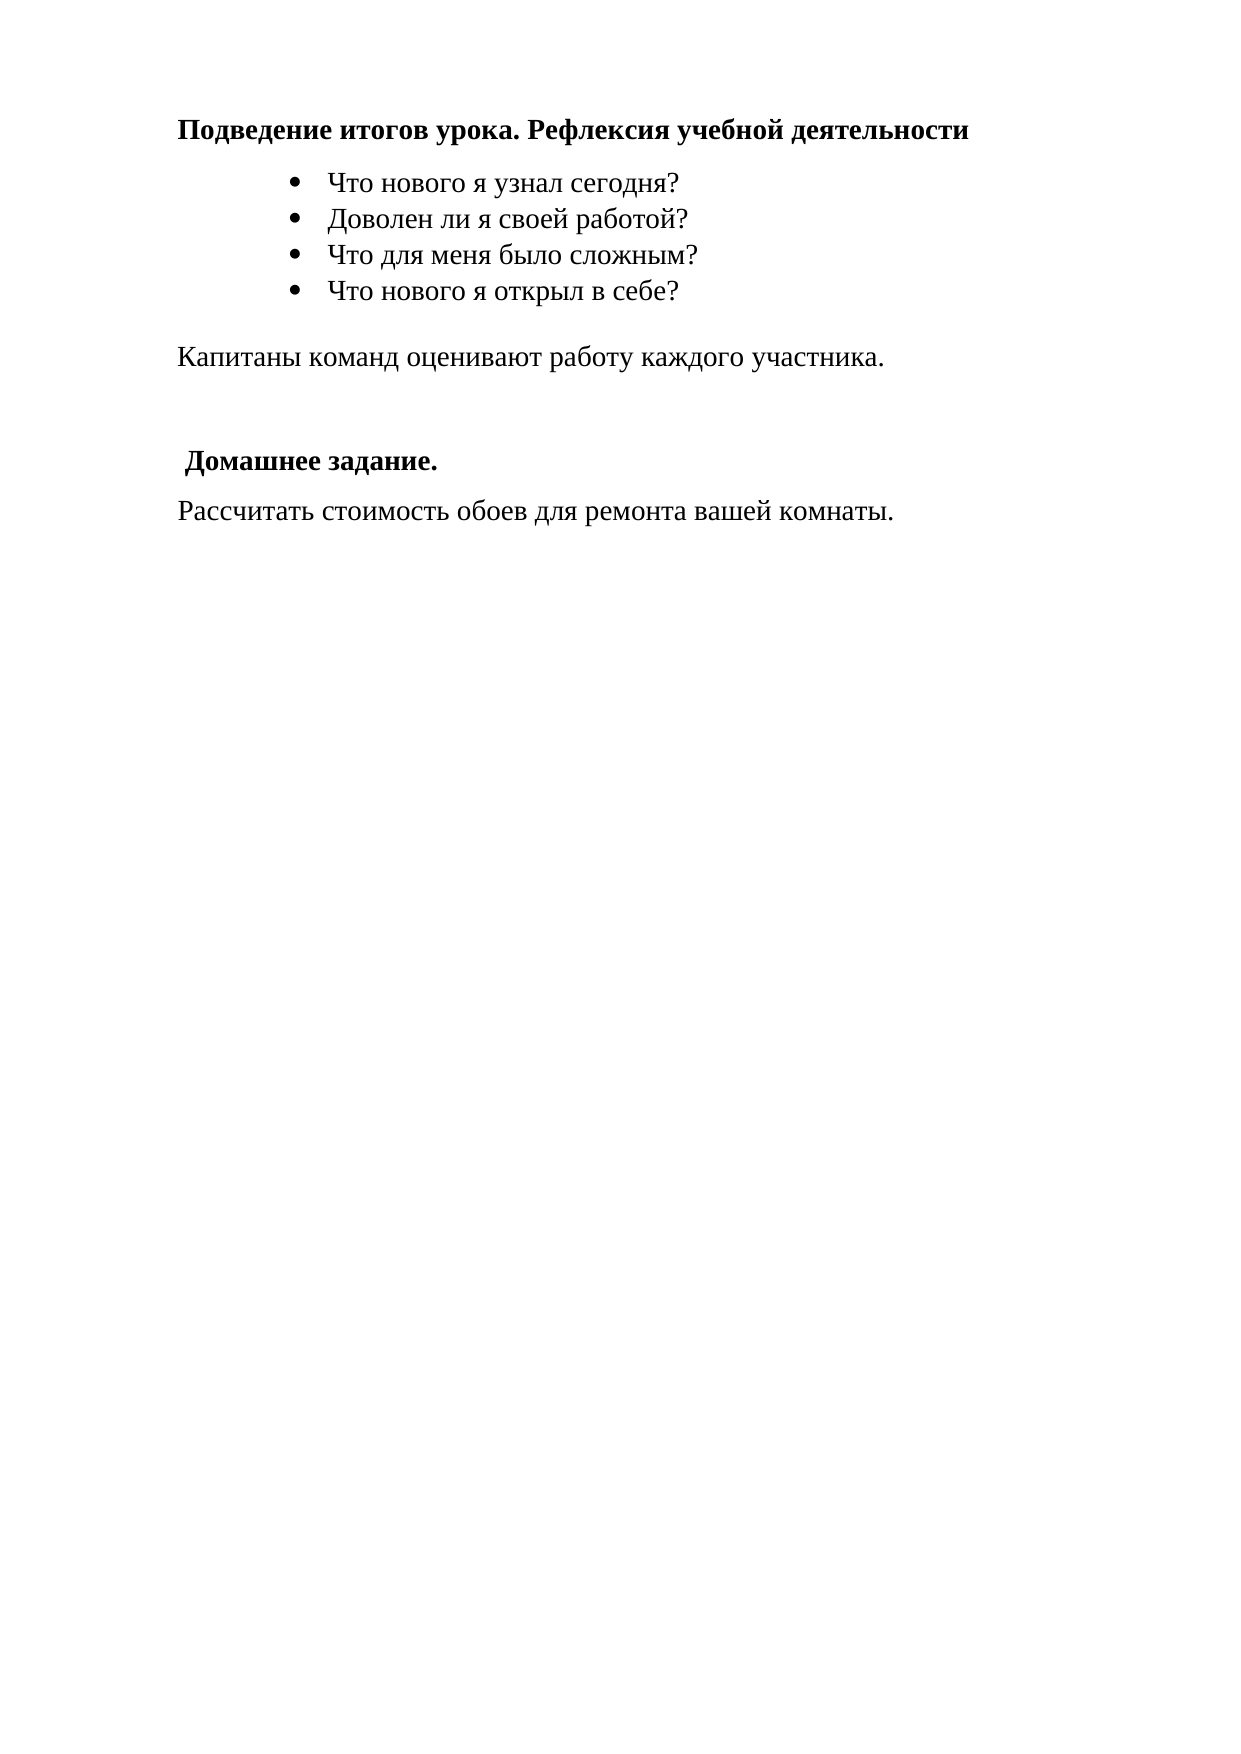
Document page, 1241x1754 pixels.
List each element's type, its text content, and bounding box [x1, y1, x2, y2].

text Подведение итогов урока. Рефлексия учебной деятельности [177, 112, 1152, 145]
text Рассчитать стоимость обоев для ремонта вашей комнаты. [177, 493, 1152, 526]
list Что нового я открыл в себе? [290, 273, 1152, 337]
text Домашнее задание. [177, 443, 1152, 476]
list Доволен ли я своей работой? [290, 201, 1152, 234]
list Капитаны команд оценивают работу каждого участника. [148, 339, 1152, 373]
list Что для меня было сложным? [290, 237, 1152, 271]
list Что нового я узнал сегодня? [290, 165, 1152, 198]
